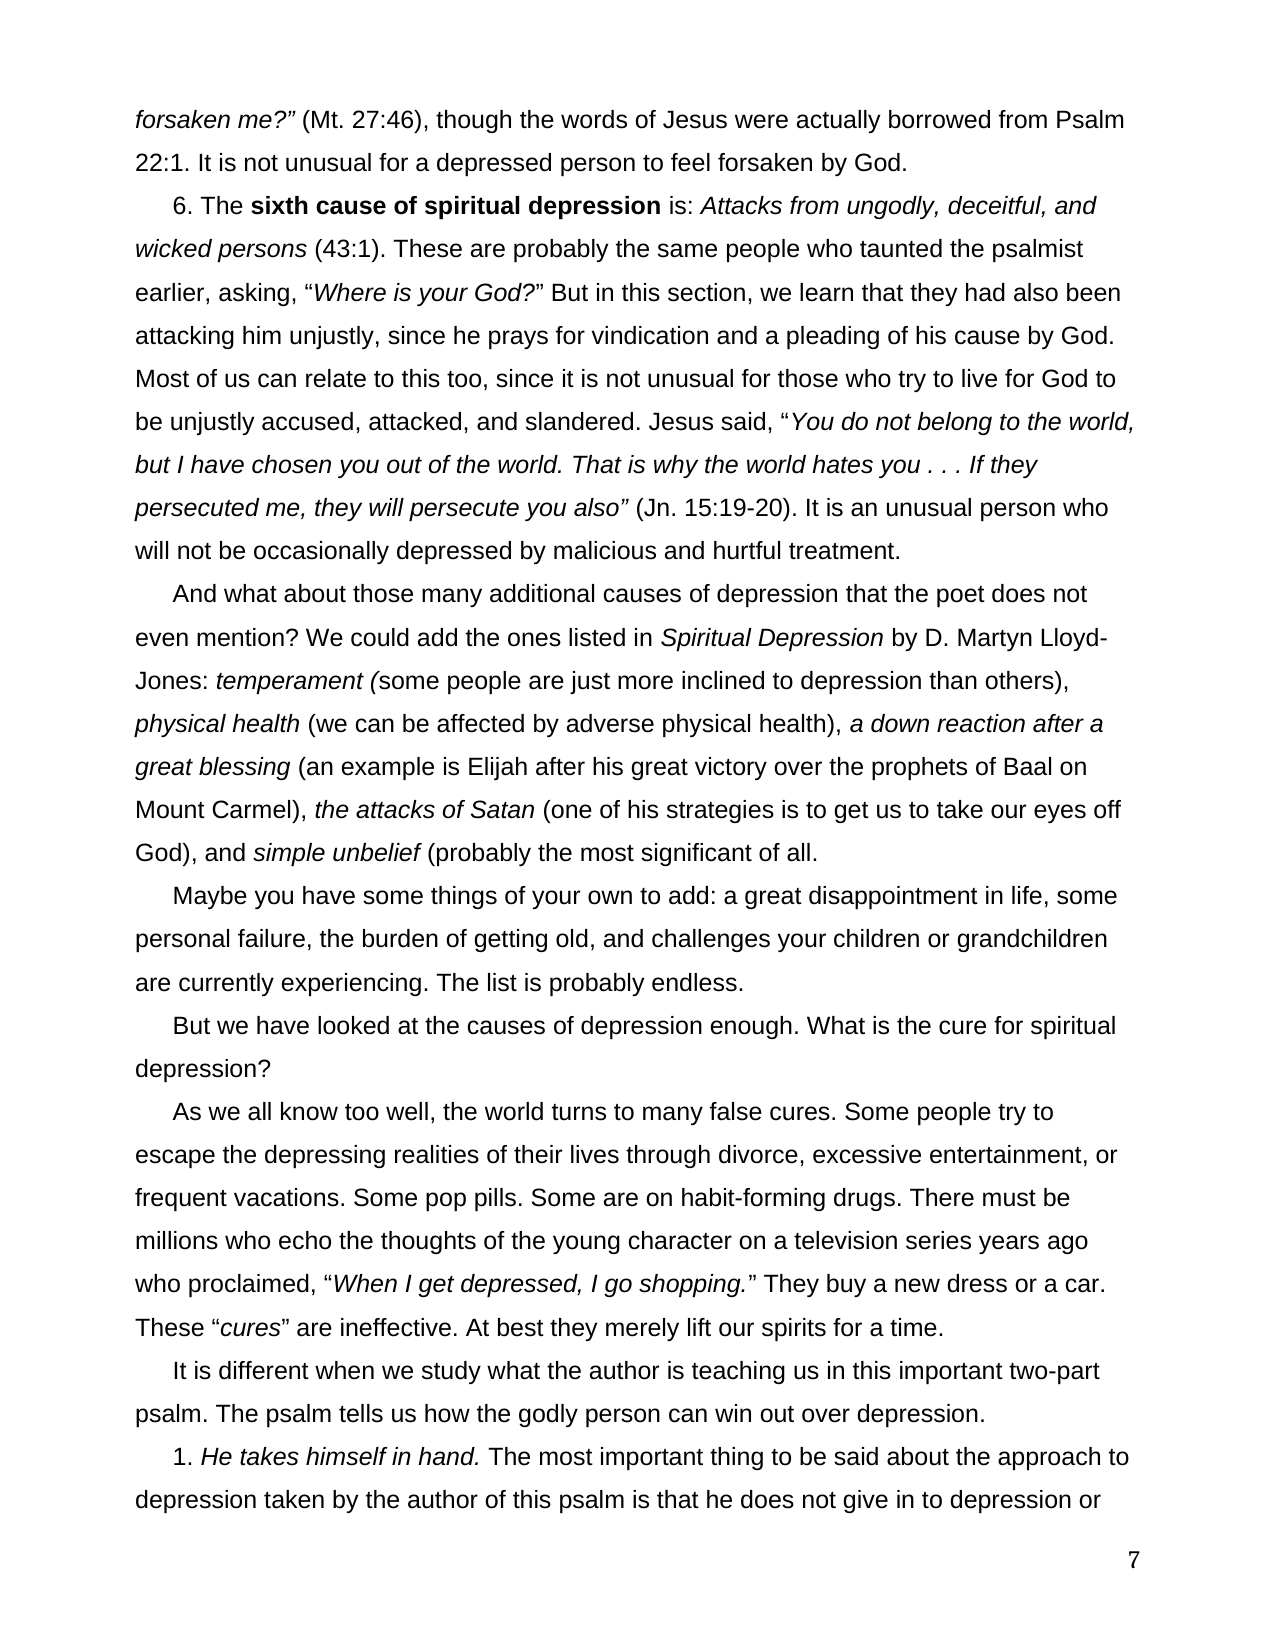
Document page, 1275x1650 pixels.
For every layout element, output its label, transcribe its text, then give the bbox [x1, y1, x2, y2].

text And what about those many additional causes of depression that the poet does not even mention? We could add the ones listed in Spiritual Depression by D. Martyn Lloyd-Jones: temperament (some people are just more inclined to depression than others), physical health (we can be affected by adverse physical health), a down reaction after a great blessing (an example is Elijah after his great victory over the prophets of Baal on Mount Carmel), the attacks of Satan (one of his strategies is to get us to take our eyes off God), and simple unbelief (probably the most significant of all. [135, 579, 1140, 867]
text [135, 105, 1140, 177]
text As we all know too well, the world turns to many false cures. Some people try to escape the depressing realities of their lives through divorce, excessive entertainment, or frequent vacations. Some pop pills. Some are on habit-forming drugs. There must be millions who echo the thoughts of the young character on a television series years ago who proclaimed, “When I get depressed, I go shopping.” They buy a new dress or a car. These “cures” are ineffective. At best they merely lift our spirits for a time. [135, 1097, 1140, 1341]
text 6. The sixth cause of spiritual depression is: Attacks from ungodly, deceitful, and wicked persons (43:1). These are probably the same people who taunted the psalmist earlier, asking, “Where is your God?” But in this section, we learn that they had also been attacking him unjustly, since he prays for vindication and a pleading of his cause by God. Most of us can relate to this too, since it is not unusual for those who try to live for God to be unjustly accused, attacked, and slandered. Jesus said, “You do not belong to the world, but I have chosen you out of the world. That is why the world hates you . . . If they persecuted me, they will persecute you also” (Jn. 15:19-20). It is an unusual person who will not be occasionally depressed by malicious and hurtful treatment. [135, 191, 1140, 565]
text It is different when we study what the author is teaching us in this important two-part psalm. The psalm tells us how the godly person can win out over depression. [135, 1356, 1140, 1427]
text Maybe you have some things of your own to add: a great disappointment in life, some personal failure, the burden of getting old, and challenges your children or grandchildren are currently experiencing. The list is probably endless. [135, 881, 1140, 996]
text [135, 1442, 1140, 1514]
text But we have looked at the causes of depression enough. What is the cure for spiritual depression? [135, 1011, 1140, 1082]
